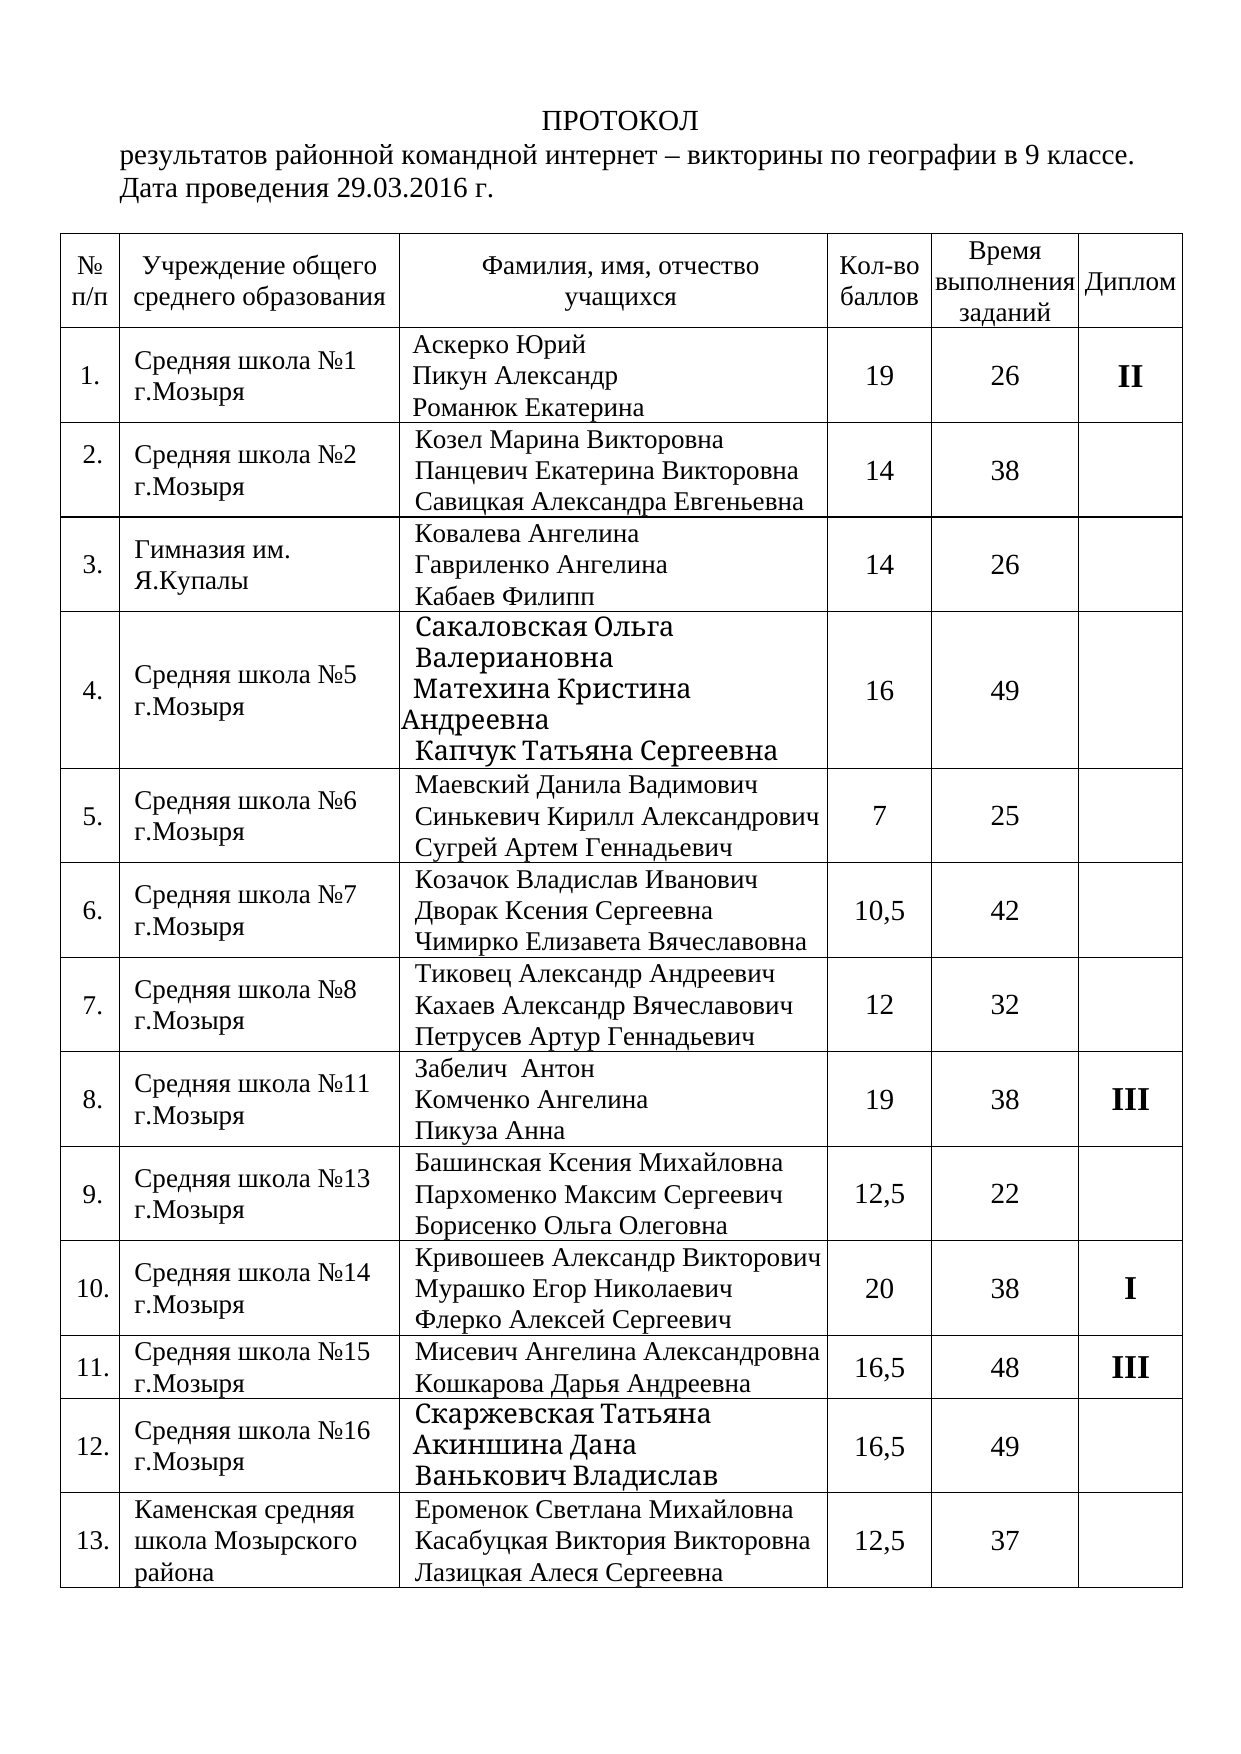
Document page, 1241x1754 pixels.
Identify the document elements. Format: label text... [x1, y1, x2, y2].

table_cell [1079, 863, 1182, 957]
table_cell 13. [61, 1493, 119, 1587]
table_cell Забелич Антон Комченко Ангелина Пикуза Анна [400, 1052, 827, 1146]
table_cell [1079, 958, 1182, 1051]
table_cell 14 [828, 423, 931, 516]
table_cell Тиковец Александр Андреевич Кахаев Александр Вячеславович Петрусев Артур Геннадьевич [400, 958, 827, 1051]
table_cell 10,5 [828, 863, 931, 957]
table_cell [1079, 1147, 1182, 1240]
table_cell 12,5 [828, 1493, 931, 1587]
table_cell Средняя школа №11 г.Мозыря [120, 1052, 399, 1146]
text Дата проведения 29.03.2016 г. [119, 171, 1165, 204]
table_cell Средняя школа №16 г.Мозыря [120, 1399, 399, 1492]
table_cell Мисевич Ангелина Александровна Кошкарова Дарья Андреевна [400, 1336, 827, 1398]
table_cell 9. [61, 1147, 119, 1240]
table_cell Башинская Ксения Михайловна Пархоменко Максим Сергеевич Борисенко Ольга Олеговна [400, 1147, 827, 1240]
table_cell II [1079, 328, 1182, 422]
table_cell [400, 328, 827, 422]
table_cell 7 [828, 769, 931, 862]
table_cell 19 [828, 328, 931, 422]
table_cell Сакаловская Ольга Валериановна Матехина Кристина Андреевна Капчук Татьяна Сергеевна [400, 612, 827, 768]
table_cell III [1079, 1336, 1182, 1398]
text результатов районной командной интернет – викторины по географии в 9 классе. [119, 137, 1165, 171]
table_cell 19 [828, 1052, 931, 1146]
table_cell 16,5 [828, 1336, 931, 1398]
table_cell Средняя школа №2 г.Мозыря [120, 423, 399, 516]
table_cell 10. [61, 1241, 119, 1334]
table_cell 26 [932, 328, 1078, 422]
table_cell 38 [932, 1241, 1078, 1334]
table_cell 42 [932, 863, 1078, 957]
table_cell [1079, 1493, 1182, 1587]
table_cell 32 [932, 958, 1078, 1051]
table_cell Скаржевская Татьяна Акиншина Дана Ванькович Владислав [400, 1399, 827, 1492]
table_cell Маевский Данила Вадимович Синькевич Кирилл Александрович Сугрей Артем Геннадьевич [400, 769, 827, 862]
table_header № п/п [61, 234, 119, 327]
table_cell 11. [61, 1336, 119, 1398]
table_cell 38 [932, 1052, 1078, 1146]
table_cell Средняя школа №14 г.Мозыря [120, 1241, 399, 1334]
table_cell Средняя школа №7 г.Мозыря [120, 863, 399, 957]
table_cell 14 [828, 518, 931, 611]
table_cell 48 [932, 1336, 1078, 1398]
table_cell 38 [932, 423, 1078, 516]
table_cell 12. [61, 1399, 119, 1492]
table_cell Средняя школа №15 г.Мозыря [120, 1336, 399, 1398]
table_cell Средняя школа №1 г.Мозыря [120, 328, 399, 422]
table_cell 25 [932, 769, 1078, 862]
table_header Учреждение общего среднего образования [120, 234, 399, 327]
table_cell Средняя школа №5 г.Мозыря [120, 612, 399, 768]
table_cell 1. [61, 328, 119, 422]
table_cell 37 [932, 1493, 1078, 1587]
table_cell 22 [932, 1147, 1078, 1240]
table_cell 12,5 [828, 1147, 931, 1240]
table_cell Каменская средняя школа Мозырского района [120, 1493, 399, 1587]
table_cell Средняя школа №8 г.Мозыря [120, 958, 399, 1051]
table_cell [1079, 612, 1182, 768]
table_cell 5. [61, 769, 119, 862]
table_cell Козел Марина Викторовна Панцевич Екатерина Викторовна Савицкая Александра Евгеньевна [400, 423, 827, 516]
table_cell [1079, 518, 1182, 611]
table_cell [1079, 423, 1182, 516]
table_cell 4. [61, 612, 119, 768]
table_cell 2. [61, 423, 119, 516]
table_cell Средняя школа №6 г.Мозыря [120, 769, 399, 862]
table_cell [1079, 769, 1182, 862]
table_cell 26 [932, 518, 1078, 611]
table_cell Ероменок Светлана Михайловна Касабуцкая Виктория Викторовна Лазицкая Алеся Сергеевна [400, 1493, 827, 1587]
table_cell 49 [932, 1399, 1078, 1492]
table_cell Средняя школа №13 г.Мозыря [120, 1147, 399, 1240]
table_cell 8. [61, 1052, 119, 1146]
table_header Фамилия, имя, отчество учащихся [400, 234, 827, 327]
table_cell 3. [61, 518, 119, 611]
table_cell 20 [828, 1241, 931, 1334]
table_cell Козачок Владислав Иванович Дворак Ксения Сергеевна Чимирко Елизавета Вячеславовна [400, 863, 827, 957]
table_cell 6. [61, 863, 119, 957]
table_cell Кривошеев Александр Викторович Мурашко Егор Николаевич Флерко Алексей Сергеевич [400, 1241, 827, 1334]
table_header Диплом [1079, 234, 1182, 327]
table_cell [1079, 1399, 1182, 1492]
table_cell 49 [932, 612, 1078, 768]
text ПРОТОКОЛ [75, 103, 1165, 137]
table_header Кол-во баллов [828, 234, 931, 327]
table_cell 7. [61, 958, 119, 1051]
table_cell Ковалева Ангелина Гавриленко Ангелина Кабаев Филипп [400, 518, 827, 611]
table_header Время выполнения заданий [932, 234, 1078, 327]
table_cell Гимназия им. Я.Купалы [120, 518, 399, 611]
table_cell I [1079, 1241, 1182, 1334]
table_cell 12 [828, 958, 931, 1051]
table_cell 16 [828, 612, 931, 768]
table_cell III [1079, 1052, 1182, 1146]
table_cell 16,5 [828, 1399, 931, 1492]
